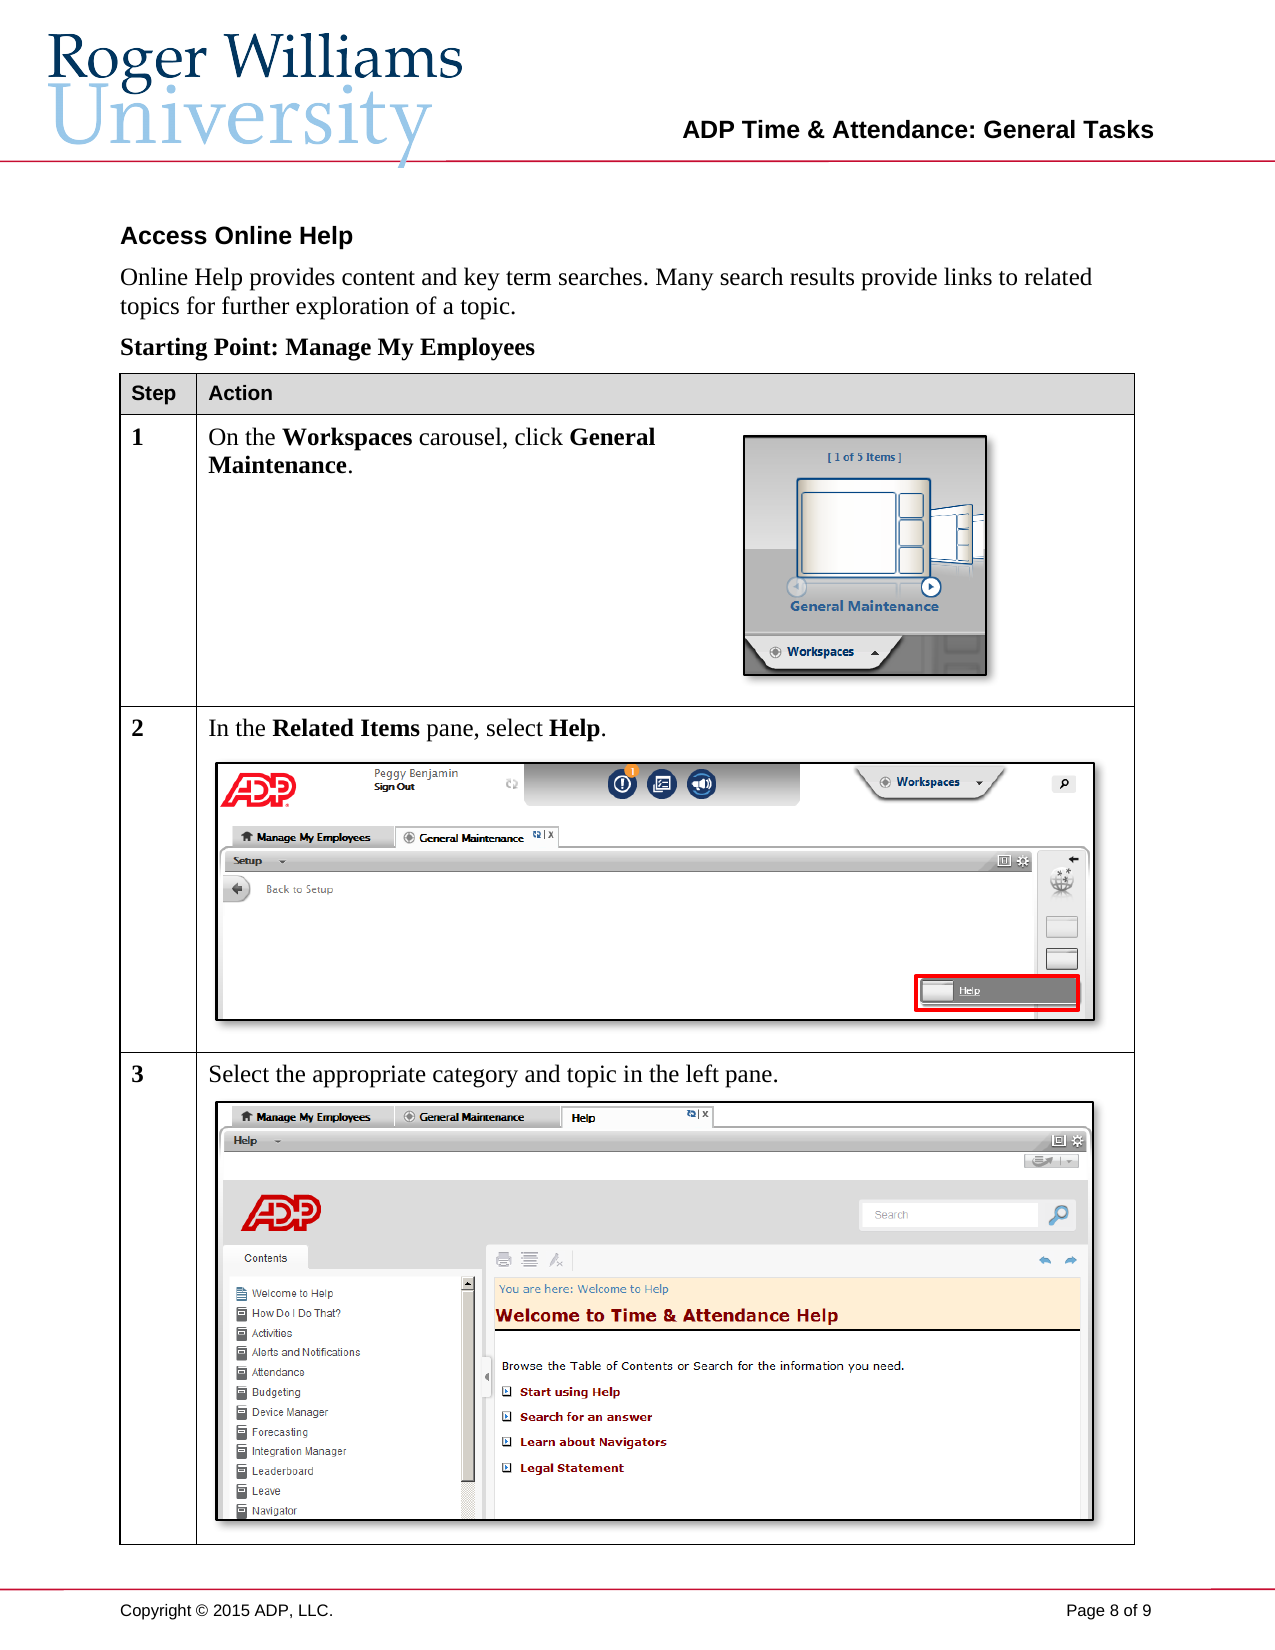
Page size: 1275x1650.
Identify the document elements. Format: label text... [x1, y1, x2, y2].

picture [745, 437, 985, 674]
table_cell 3 [121, 1053, 196, 1544]
table_cell 2 [121, 707, 196, 1052]
table_cell On the Workspaces carousel, click General Maintenance. [197, 415, 724, 706]
text Online Help provides content and key term searches. Many search results provide links to related topics for further exploration of a topic. [120, 262, 1155, 319]
table_cell In the Related Items pane, select Help. [197, 707, 1134, 1052]
table_cell Select the appropriate category and topic in the left pane. Tip: Use the Search field to locate topics by a specific word or phrase. [197, 1053, 1134, 1544]
picture [218, 1103, 1092, 1519]
table_header Step [121, 374, 196, 414]
subtitle Access Online Help [120, 221, 1155, 249]
text Starting Point: Manage My Employees [120, 332, 1155, 361]
table_cell 1 [121, 415, 196, 706]
table_cell [725, 415, 1134, 706]
table_header Action [197, 374, 1134, 414]
picture [48, 33, 462, 168]
picture [218, 764, 1093, 1019]
